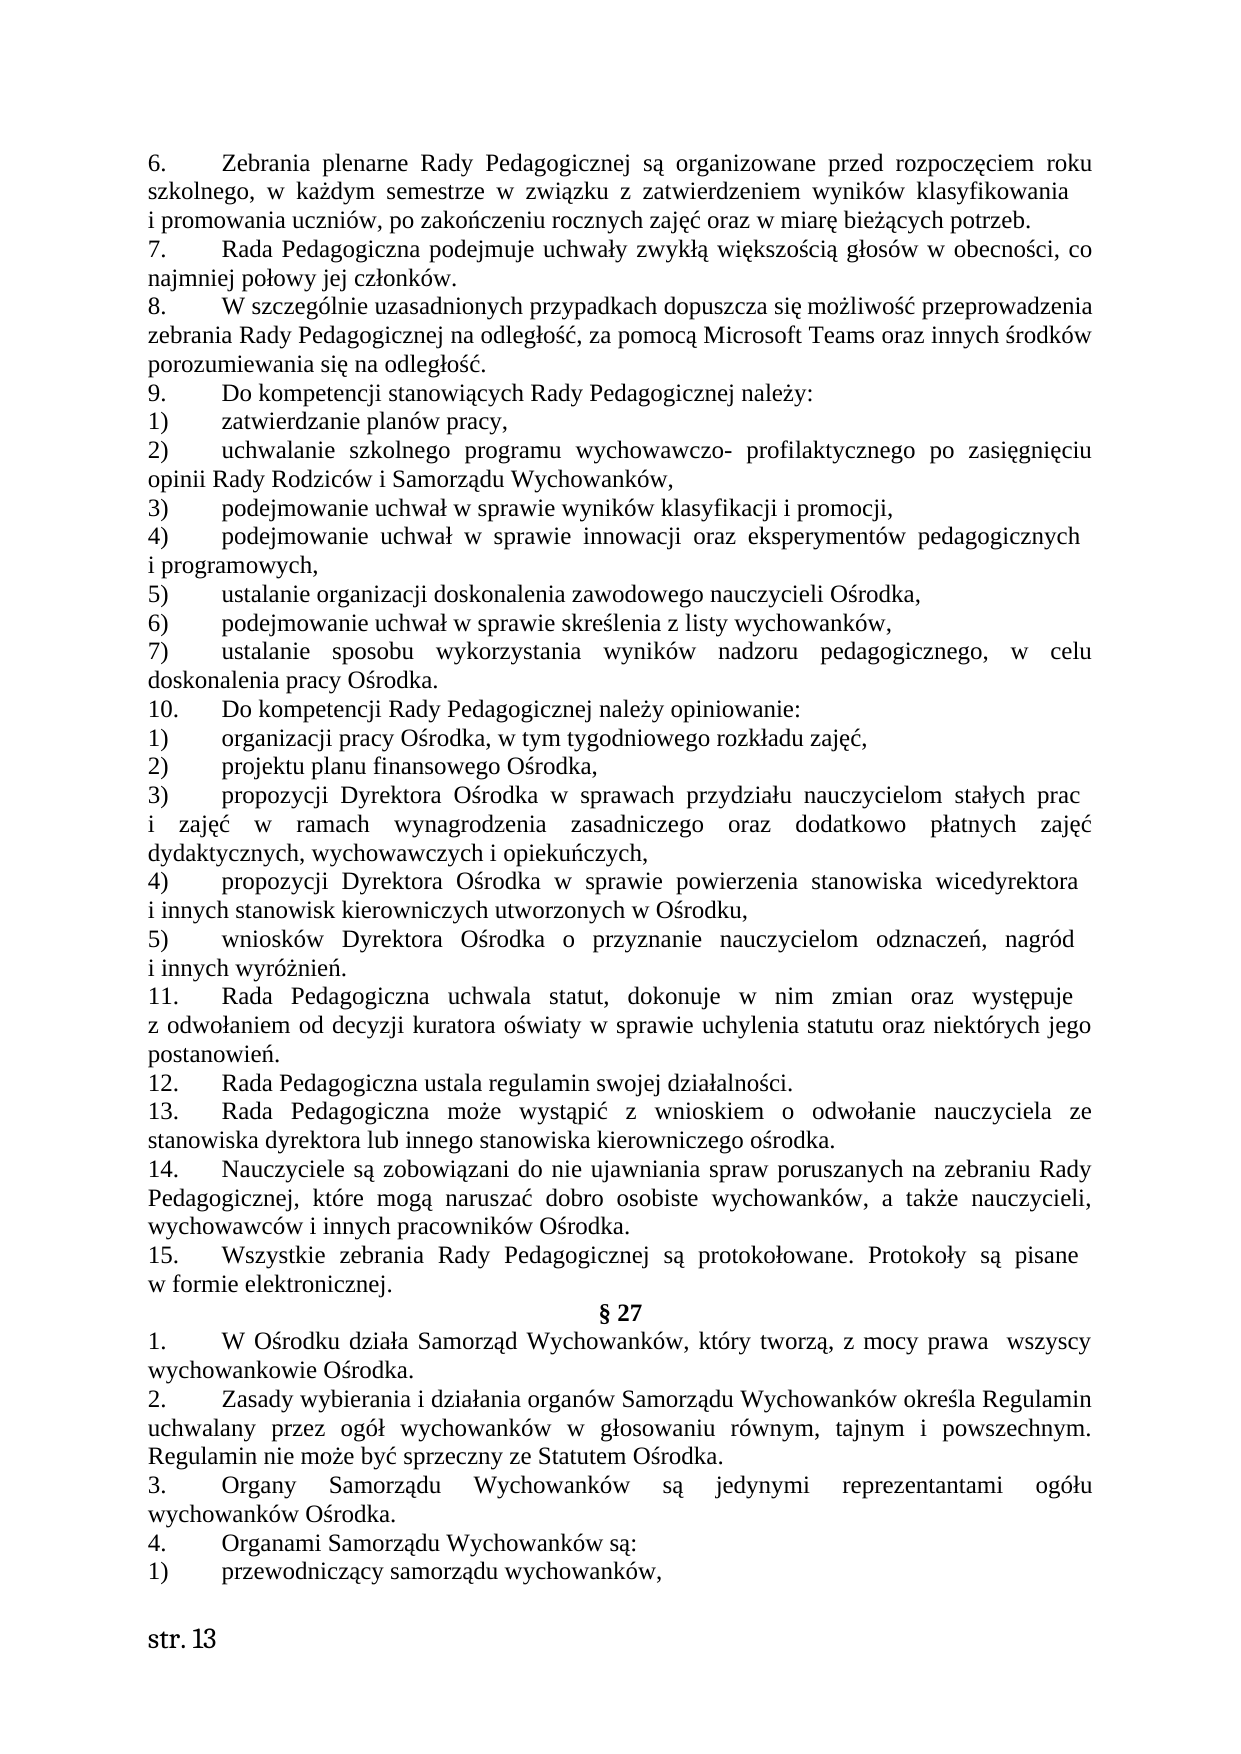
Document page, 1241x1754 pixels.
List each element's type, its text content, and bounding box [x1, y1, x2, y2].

list podejmowanie uchwał w sprawie skreślenia z listy wychowanków, [148, 608, 1093, 636]
list ustalanie organizacji doskonalenia zawodowego nauczycieli Ośrodka, [148, 579, 1093, 608]
list Zasady wybierania i działania organów Samorządu Wychowanków określa Regulamin uchwalany przez ogół wychowanków w głosowaniu równym, tajnym i powszechnym. Regulamin nie może być sprzeczny ze Statutem Ośrodka. [148, 1384, 1093, 1470]
list Do kompetencji stanowiących Rady Pedagogicznej należy: [148, 378, 1093, 406]
list organizacji pracy Ośrodka, w tym tygodniowego rozkładu zajęć, [148, 723, 1093, 751]
list podejmowanie uchwał w sprawie wyników klasyfikacji i promocji, [148, 493, 1093, 521]
list uchwalanie szkolnego programu wychowawczo- profilaktycznego po zasięgnięciu opinii Rady Rodziców i Samorządu Wychowanków, [148, 435, 1093, 493]
list przewodniczący samorządu wychowanków, [148, 1556, 1093, 1585]
list Organami Samorządu Wychowanków są: [148, 1528, 1093, 1556]
list zatwierdzanie planów pracy, [148, 406, 1093, 435]
list Wszystkie zebrania Rady Pedagogicznej są protokołowane. Protokoły są pisane w formie elektronicznej. [148, 1240, 1093, 1298]
list podejmowanie uchwał w sprawie innowacji oraz eksperymentów pedagogicznych i programowych, [148, 521, 1093, 579]
list Nauczyciele są zobowiązani do nie ujawniania spraw poruszanych na zebraniu Rady Pedagogicznej, które mogą naruszać dobro osobiste wychowanków, a także nauczycieli, wychowawców i innych pracowników Ośrodka. [148, 1154, 1093, 1240]
list Rada Pedagogiczna ustala regulamin swojej działalności. [148, 1068, 1093, 1096]
list § 27 [148, 1298, 1093, 1326]
list Zebrania plenarne Rady Pedagogicznej są organizowane przed rozpoczęciem roku szkolnego, w każdym semestrze w związku z zatwierdzeniem wyników klasyfikowania i promowania uczniów, po zakończeniu rocznych zajęć oraz w miarę bieżących potrzeb. [148, 148, 1093, 234]
list Rada Pedagogiczna uchwala statut, dokonuje w nim zmian oraz występuje z odwołaniem od decyzji kuratora oświaty w sprawie uchylenia statutu oraz niektórych jego postanowień. [148, 981, 1093, 1068]
list propozycji Dyrektora Ośrodka w sprawach przydziału nauczycielom stałych prac i zajęć w ramach wynagrodzenia zasadniczego oraz dodatkowo płatnych zajęć dydaktycznych, wychowawczych i opiekuńczych, [148, 780, 1093, 866]
list Organy Samorządu Wychowanków są jedynymi reprezentantami ogółu wychowanków Ośrodka. [148, 1470, 1093, 1528]
list wniosków Dyrektora Ośrodka o przyznanie nauczycielom odznaczeń, nagród i innych wyróżnień. [148, 924, 1093, 981]
list W szczególnie uzasadnionych przypadkach dopuszcza się możliwość przeprowadzenia zebrania Rady Pedagogicznej na odległość, za pomocą Microsoft Teams oraz innych środków porozumiewania się na odległość. [148, 291, 1093, 378]
list Rada Pedagogiczna może wystąpić z wnioskiem o odwołanie nauczyciela ze stanowiska dyrektora lub innego stanowiska kierowniczego ośrodka. [148, 1096, 1093, 1154]
list propozycji Dyrektora Ośrodka w sprawie powierzenia stanowiska wicedyrektora i innych stanowisk kierowniczych utworzonych w Ośrodku, [148, 866, 1093, 924]
list projektu planu finansowego Ośrodka, [148, 751, 1093, 780]
list Rada Pedagogiczna podejmuje uchwały zwykłą większością głosów w obecności, co najmniej połowy jej członków. [148, 234, 1093, 291]
list Do kompetencji Rady Pedagogicznej należy opiniowanie: [148, 694, 1093, 723]
list W Ośrodku działa Samorząd Wychowanków, który tworzą, z mocy prawa wszyscy wychowankowie Ośrodka. [148, 1326, 1093, 1384]
list ustalanie sposobu wykorzystania wyników nadzoru pedagogicznego, w celu doskonalenia pracy Ośrodka. [148, 636, 1093, 694]
